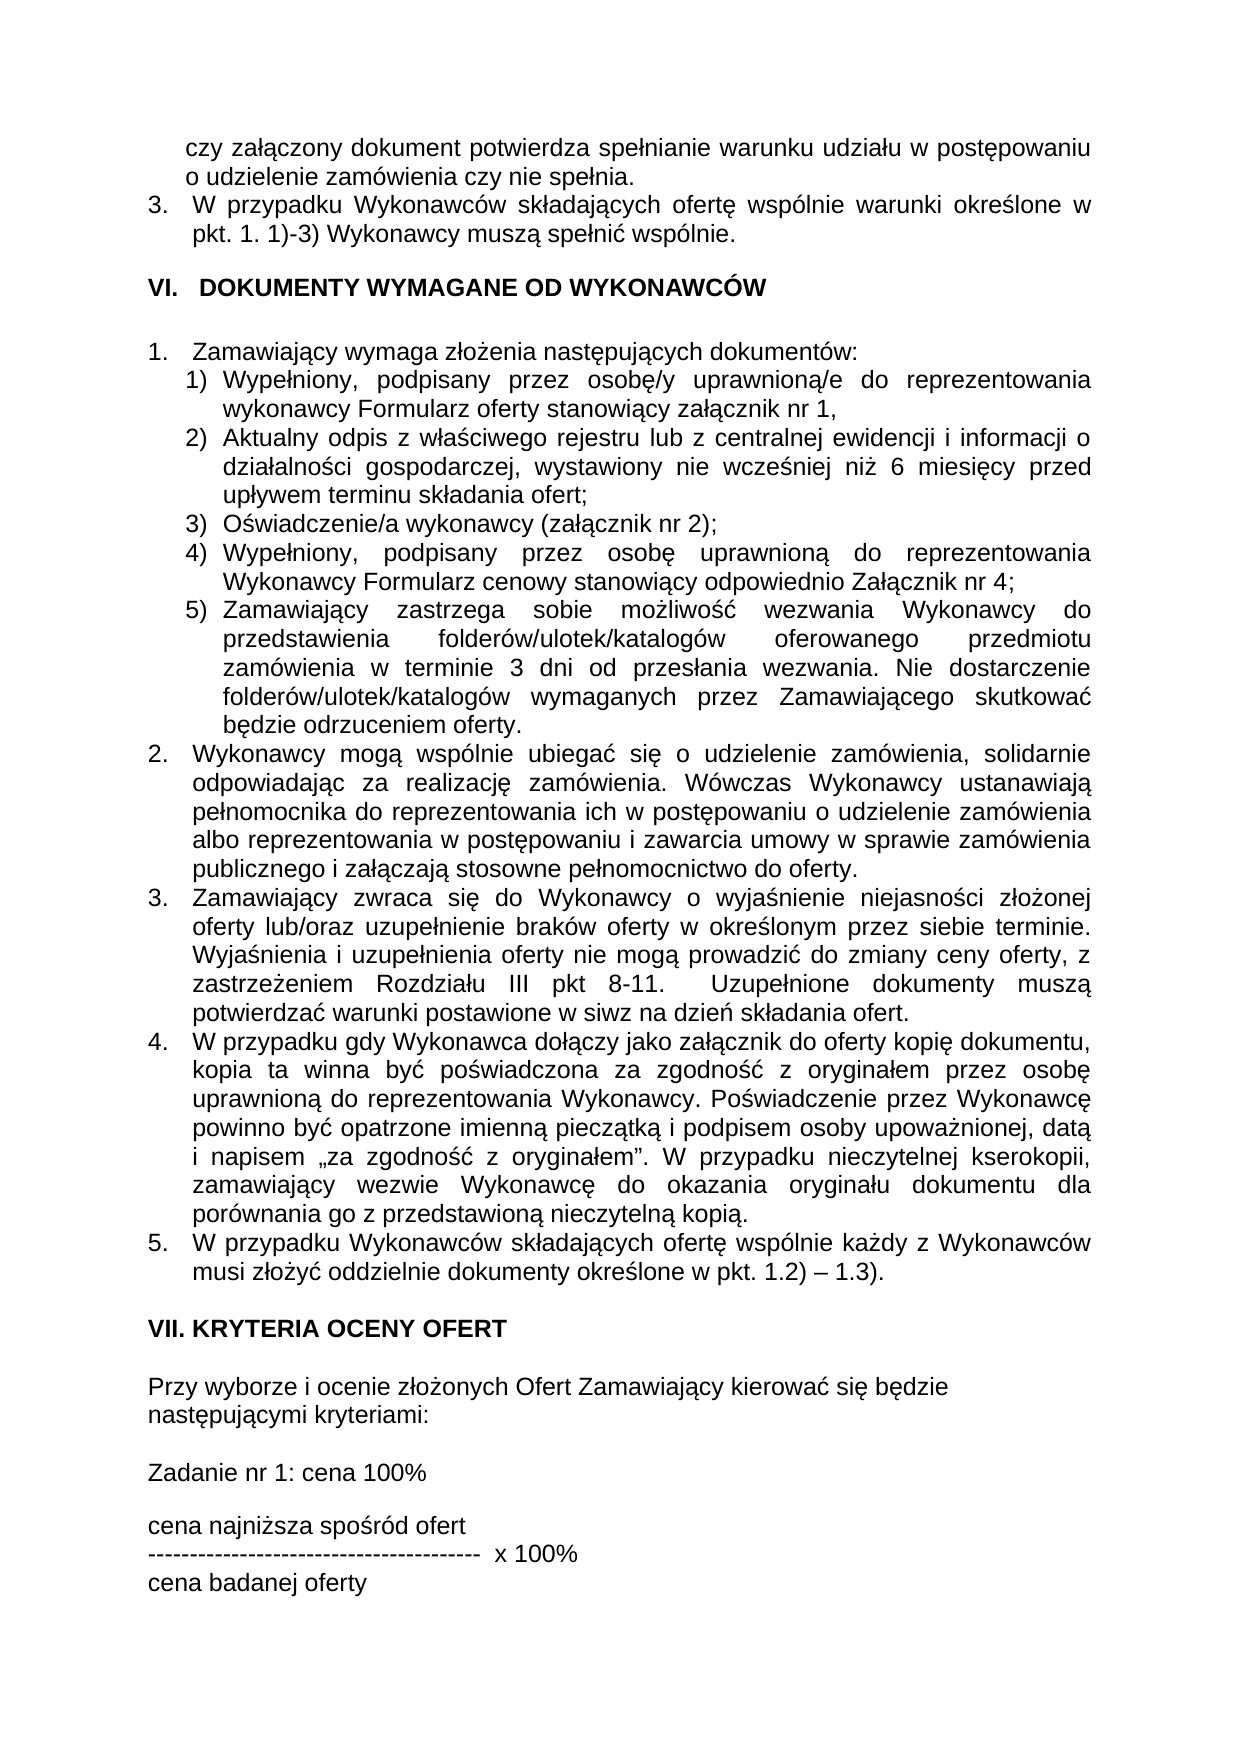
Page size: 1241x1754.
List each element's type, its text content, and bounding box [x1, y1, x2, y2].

list Aktualny odpis z właściwego rejestru lub z centralnej ewidencji i informacji o działalności gospodarczej, wystawiony nie wcześniej niż 6 miesięcy przed upływem terminu składania ofert; [185, 423, 1092, 509]
list W przypadku gdy Wykonawca dołączy jako załącznik do oferty kopię dokumentu, kopia ta winna być poświadczona za zgodność z oryginałem przez osobę uprawnioną do reprezentowania Wykonawcy. Poświadczenie przez Wykonawcę powinno być opatrzone imienną pieczątką i podpisem osoby upoważnionej, datą i napisem „za zgodność z oryginałem”. W przypadku nieczytelnej kserokopii, zamawiający wezwie Wykonawcę do okazania oryginału dokumentu dla porównania go z przedstawioną nieczytelną kopią. [148, 1027, 1092, 1228]
list Wypełniony, podpisany przez osobę/y uprawnioną/e do reprezentowania wykonawcy Formularz oferty stanowiący załącznik nr 1, [185, 365, 1092, 423]
list Zamawiający wymaga złożenia następujących dokumentów: [148, 337, 1092, 365]
text ---------------------------------------- x 100% [148, 1539, 1092, 1568]
list Wypełniony, podpisany przez osobę uprawnioną do reprezentowania Wykonawcy Formularz cenowy stanowiący odpowiednio Załącznik nr 4; [185, 538, 1092, 595]
text cena najniższa spośród ofert [148, 1511, 1092, 1539]
text Przy wyborze i ocenie złożonych Ofert Zamawiający kierować się będzie następującymi kryteriami: [148, 1372, 1092, 1429]
list Wykonawcy mogą wspólnie ubiegać się o udzielenie zamówienia, solidarnie odpowiadając za realizację zamówienia. Wówczas Wykonawcy ustanawiają pełnomocnika do reprezentowania ich w postępowaniu o udzielenie zamówienia albo reprezentowania w postępowaniu i zawarcia umowy w sprawie zamówienia publicznego i załączają stosowne pełnomocnictwo do oferty. [148, 739, 1092, 883]
list Oświadczenie/a wykonawcy (załącznik nr 2); [185, 509, 1092, 538]
list W przypadku Wykonawców składających ofertę wspólnie warunki określone w pkt. 1. 1)-3) Wykonawcy muszą spełnić wspólnie. [148, 190, 1092, 248]
text Zadanie nr 1: cena 100% [148, 1458, 1092, 1487]
list Zamawiający zastrzega sobie możliwość wezwania Wykonawcy do przedstawienia folderów/ulotek/katalogów oferowanego przedmiotu zamówienia w terminie 3 dni od przesłania wezwania. Nie dostarczenie folderów/ulotek/katalogów wymaganych przez Zamawiającego skutkować będzie odrzuceniem oferty. [185, 595, 1092, 739]
subtitle VI. DOKUMENTY WYMAGANE OD WYKONAWCÓW [148, 273, 1092, 302]
list Zamawiający zwraca się do Wykonawcy o wyjaśnienie niejasności złożonej oferty lub/oraz uzupełnienie braków oferty w określonym przez siebie terminie. Wyjaśnienia i uzupełnienia oferty nie mogą prowadzić do zmiany ceny oferty, z zastrzeżeniem Rozdziału III pkt 8-11. Uzupełnione dokumenty muszą potwierdzać warunki postawione w siwz na dzień składania ofert. [148, 883, 1092, 1027]
list W przypadku Wykonawców składających ofertę wspólnie każdy z Wykonawców musi złożyć oddzielnie dokumenty określone w pkt. 1.2) – 1.3). [148, 1228, 1092, 1285]
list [148, 133, 1092, 190]
text cena badanej oferty [148, 1568, 1092, 1597]
subtitle VII. KRYTERIA OCENY OFERT [148, 1314, 1092, 1343]
